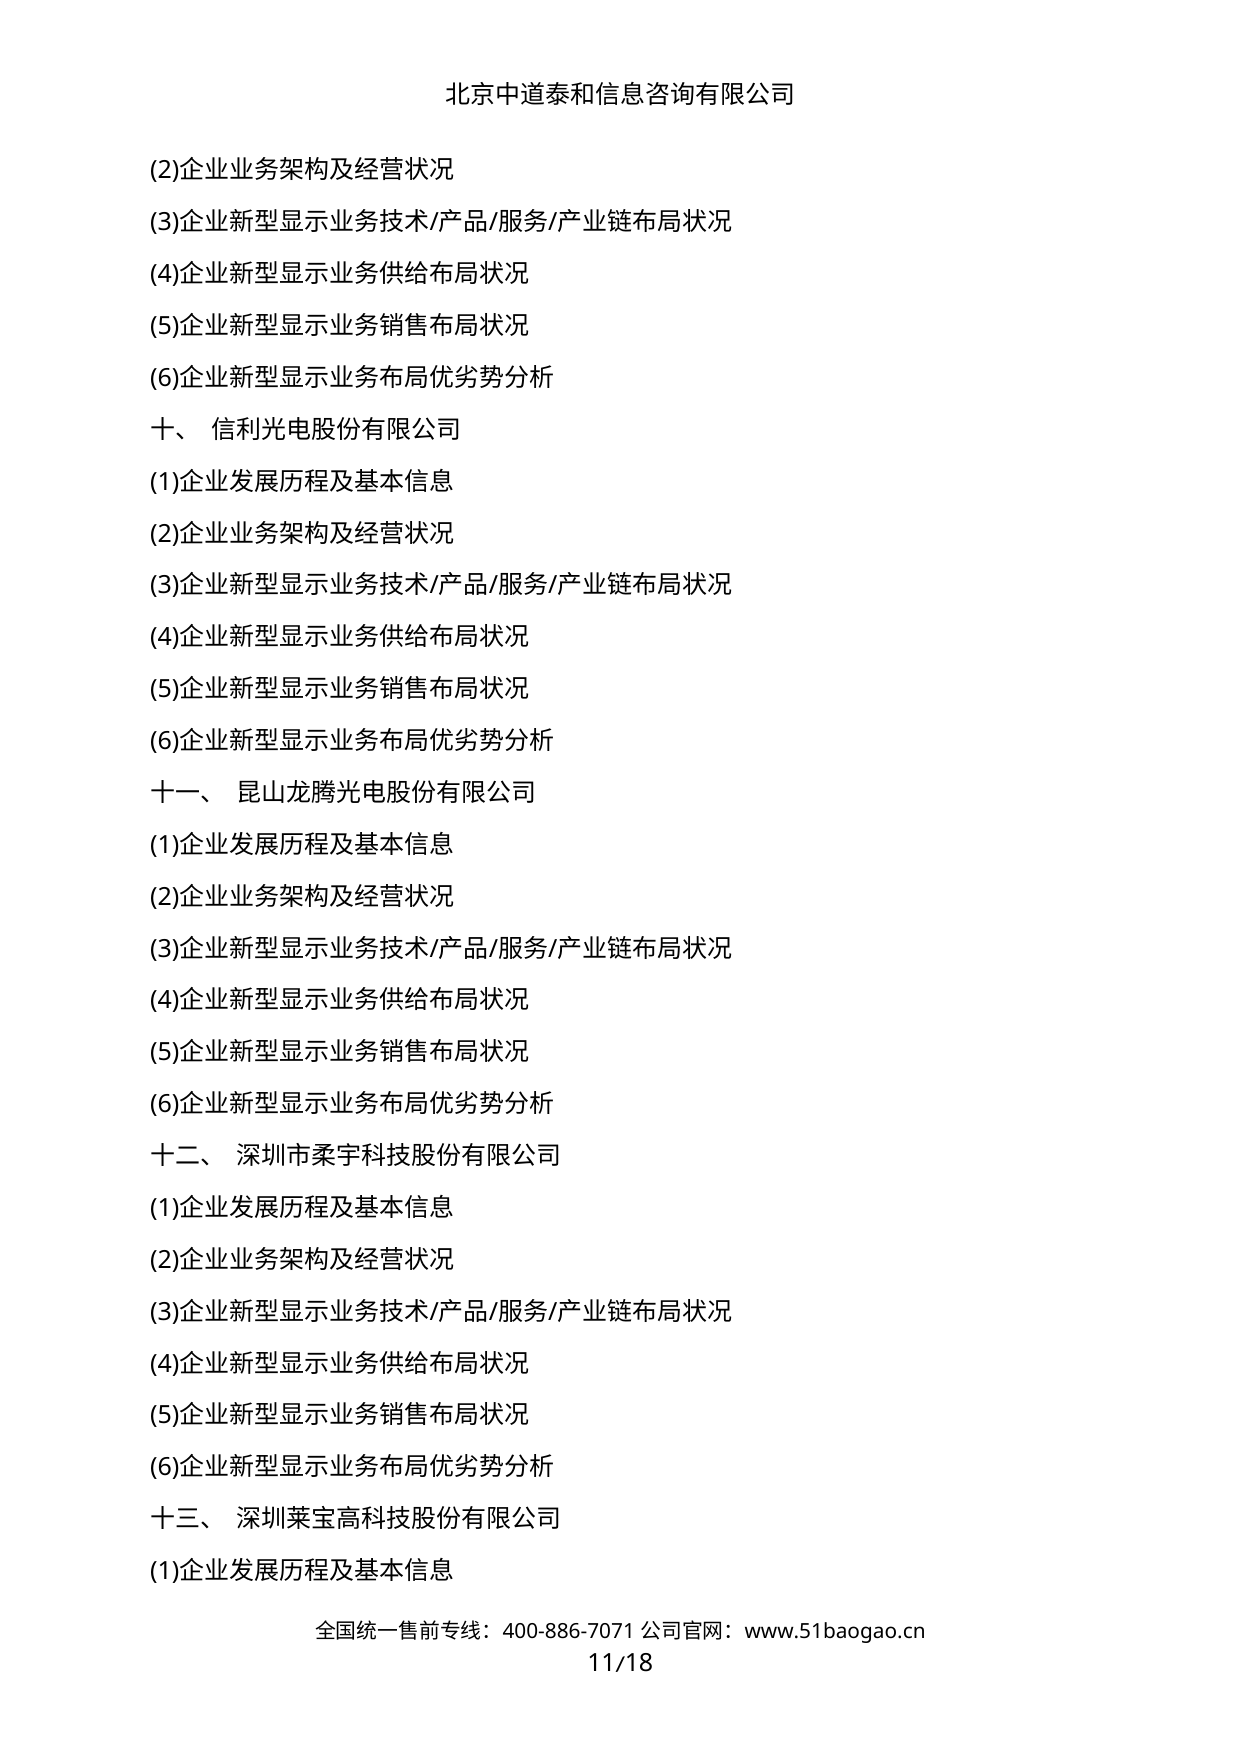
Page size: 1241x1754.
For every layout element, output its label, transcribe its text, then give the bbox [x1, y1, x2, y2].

text (5)企业新型显示业务销售布局状况 [150, 1395, 1090, 1431]
text (3)企业新型显示业务技术/产品/服务/产业链布局状况 [150, 928, 1090, 964]
text (1)企业发展历程及基本信息 [150, 824, 1090, 861]
text (3)企业新型显示业务技术/产品/服务/产业链布局状况 [150, 202, 1090, 238]
text (2)企业业务架构及经营状况 [150, 1239, 1090, 1276]
text (3)企业新型显示业务技术/产品/服务/产业链布局状况 [150, 565, 1090, 601]
text (5)企业新型显示业务销售布局状况 [150, 306, 1090, 342]
text (4)企业新型显示业务供给布局状况 [150, 617, 1090, 653]
text (4)企业新型显示业务供给布局状况 [150, 1343, 1090, 1379]
text (6)企业新型显示业务布局优劣势分析 [150, 721, 1090, 757]
text 十一、 昆山龙腾光电股份有限公司 [150, 772, 1090, 809]
text 十二、 深圳市柔宇科技股份有限公司 [150, 1136, 1090, 1172]
text (2)企业业务架构及经营状况 [150, 876, 1090, 912]
text (1)企业发展历程及基本信息 [150, 1551, 1090, 1587]
text (3)企业新型显示业务技术/产品/服务/产业链布局状况 [150, 1291, 1090, 1327]
text (5)企业新型显示业务销售布局状况 [150, 669, 1090, 705]
text (4)企业新型显示业务供给布局状况 [150, 254, 1090, 290]
text (2)企业业务架构及经营状况 [150, 150, 1090, 186]
text (6)企业新型显示业务布局优劣势分析 [150, 1447, 1090, 1483]
text (1)企业发展历程及基本信息 [150, 1187, 1090, 1224]
text (2)企业业务架构及经营状况 [150, 513, 1090, 549]
text (6)企业新型显示业务布局优劣势分析 [150, 357, 1090, 394]
text (1)企业发展历程及基本信息 [150, 461, 1090, 497]
text 十三、 深圳莱宝高科技股份有限公司 [150, 1499, 1090, 1535]
text (4)企业新型显示业务供给布局状况 [150, 980, 1090, 1016]
text (5)企业新型显示业务销售布局状况 [150, 1032, 1090, 1068]
text (6)企业新型显示业务布局优劣势分析 [150, 1084, 1090, 1120]
text 十、 信利光电股份有限公司 [150, 409, 1090, 446]
